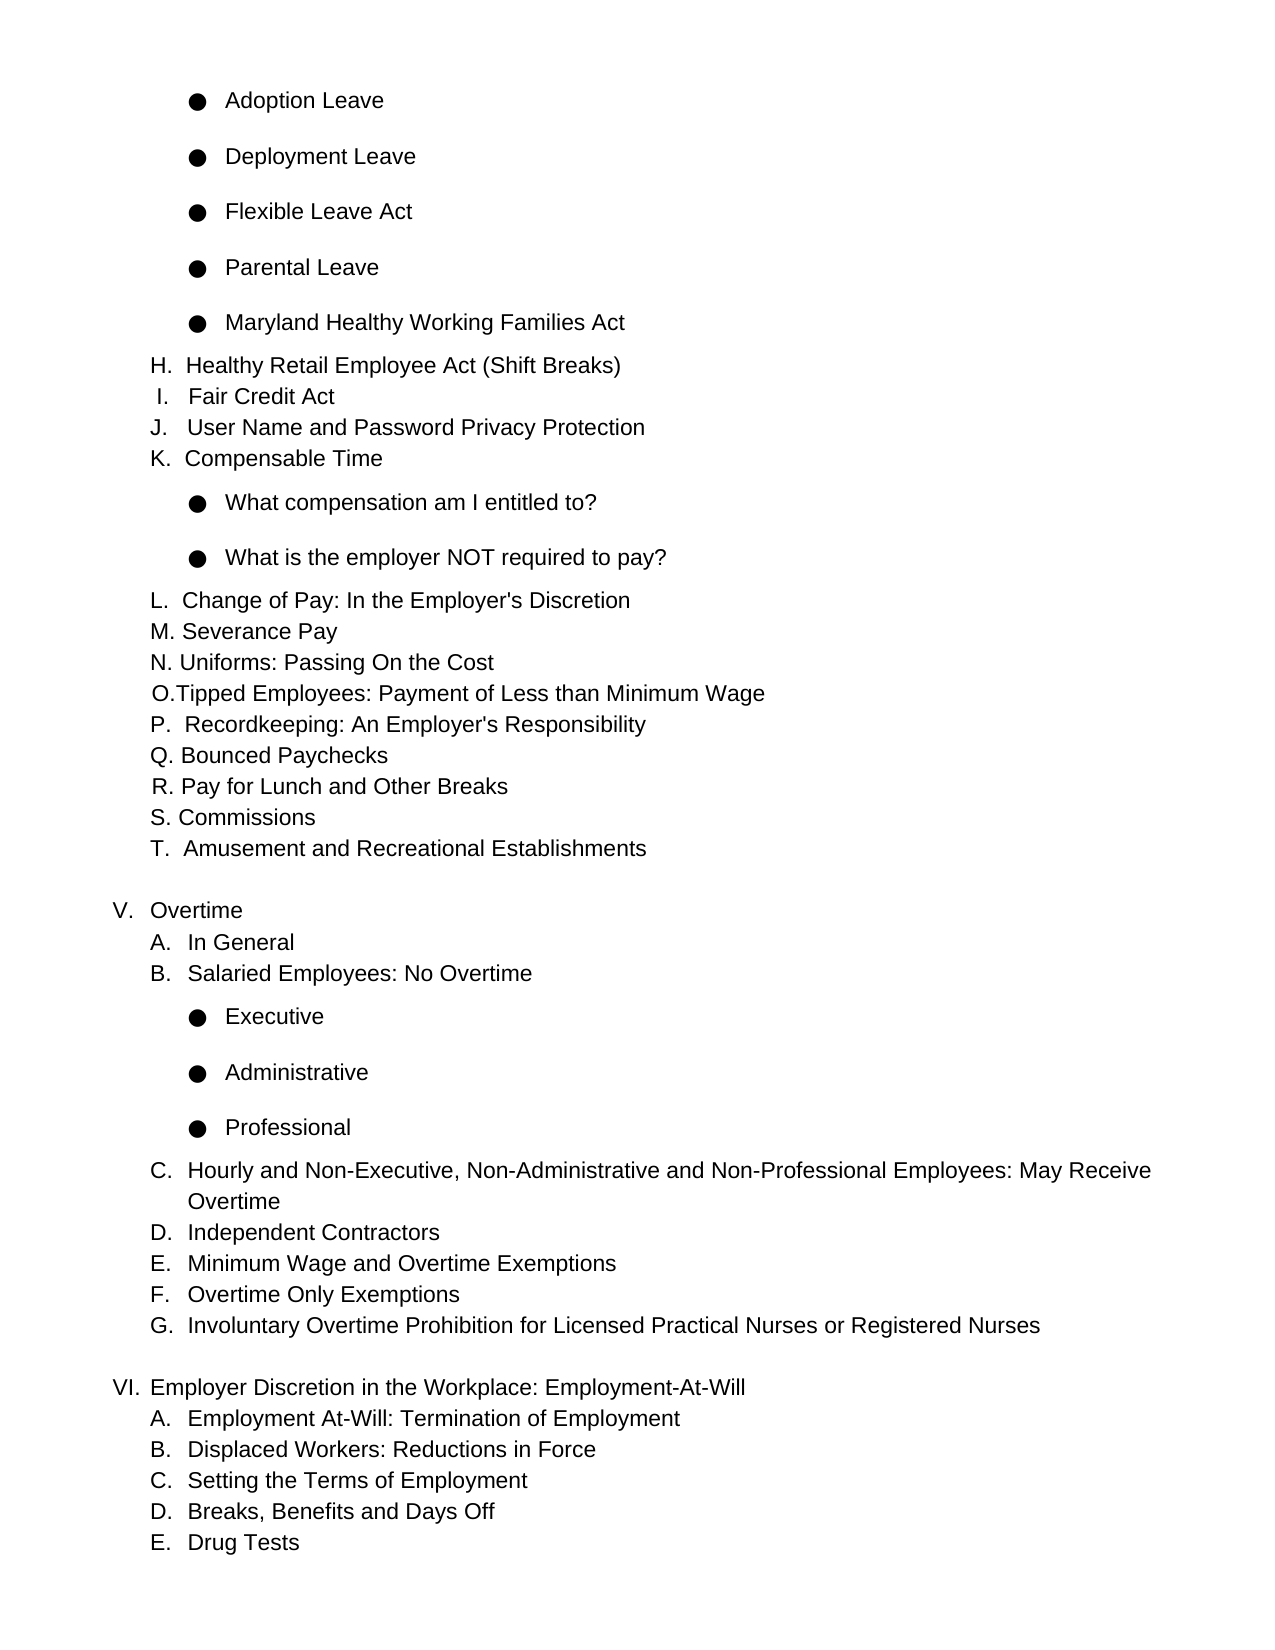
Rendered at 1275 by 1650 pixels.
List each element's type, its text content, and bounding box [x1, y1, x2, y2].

list Drug Tests [150, 1529, 1200, 1556]
list Hourly and Non-Executive, Non-Administrative and Non-Professional Employees: May Receive Overtime [150, 1157, 1200, 1214]
text K. Compensable Time [150, 445, 1200, 472]
list Overtime Only Exemptions [150, 1281, 1200, 1307]
text I. Fair Credit Act [75, 383, 1200, 409]
list Breaks, Benefits and Days Off [150, 1498, 1200, 1525]
text R. Pay for Lunch and Other Breaks [75, 773, 1200, 800]
list Employer Discretion in the Workplace: Employment-At-Will [112, 1374, 1200, 1401]
list Maryland Healthy Working Families Act [187, 297, 1200, 344]
list Adoption Leave [187, 75, 1200, 122]
list What is the employer NOT required to pay? [187, 532, 1200, 579]
text L. Change of Pay: In the Employer's Discretion [150, 587, 1200, 613]
text S. Commissions [150, 804, 1200, 831]
list Overtime [112, 897, 1200, 924]
list Minimum Wage and Overtime Exemptions [150, 1250, 1200, 1276]
text H. Healthy Retail Employee Act (Shift Breaks) [75, 352, 1200, 378]
list Executive [187, 991, 1200, 1038]
list Displaced Workers: Reductions in Force [150, 1436, 1200, 1463]
list Employment At-Will: Termination of Employment [150, 1405, 1200, 1432]
text J. User Name and Password Privacy Protection [75, 414, 1200, 441]
list Parental Leave [187, 241, 1200, 288]
text T. Amusement and Recreational Establishments [150, 835, 1200, 862]
list Involuntary Overtime Prohibition for Licensed Practical Nurses or Registered Nurses [150, 1312, 1200, 1338]
text N. Uniforms: Passing On the Cost [150, 649, 1200, 676]
list Setting the Terms of Employment [150, 1467, 1200, 1494]
list Flexible Leave Act [187, 186, 1200, 233]
text M. Severance Pay [150, 618, 1200, 644]
text O.Tipped Employees: Payment of Less than Minimum Wage [75, 680, 1200, 707]
list Deployment Leave [187, 130, 1200, 177]
text P. Recordkeeping: An Employer's Responsibility [150, 711, 1200, 738]
list What compensation am I entitled to? [187, 476, 1200, 523]
list Administrative [187, 1046, 1200, 1093]
list Professional [187, 1101, 1200, 1148]
list In General [150, 928, 1200, 955]
text Q. Bounced Paychecks [150, 742, 1200, 769]
list Salaried Employees: No Overtime [150, 959, 1200, 986]
list Independent Contractors [150, 1219, 1200, 1245]
